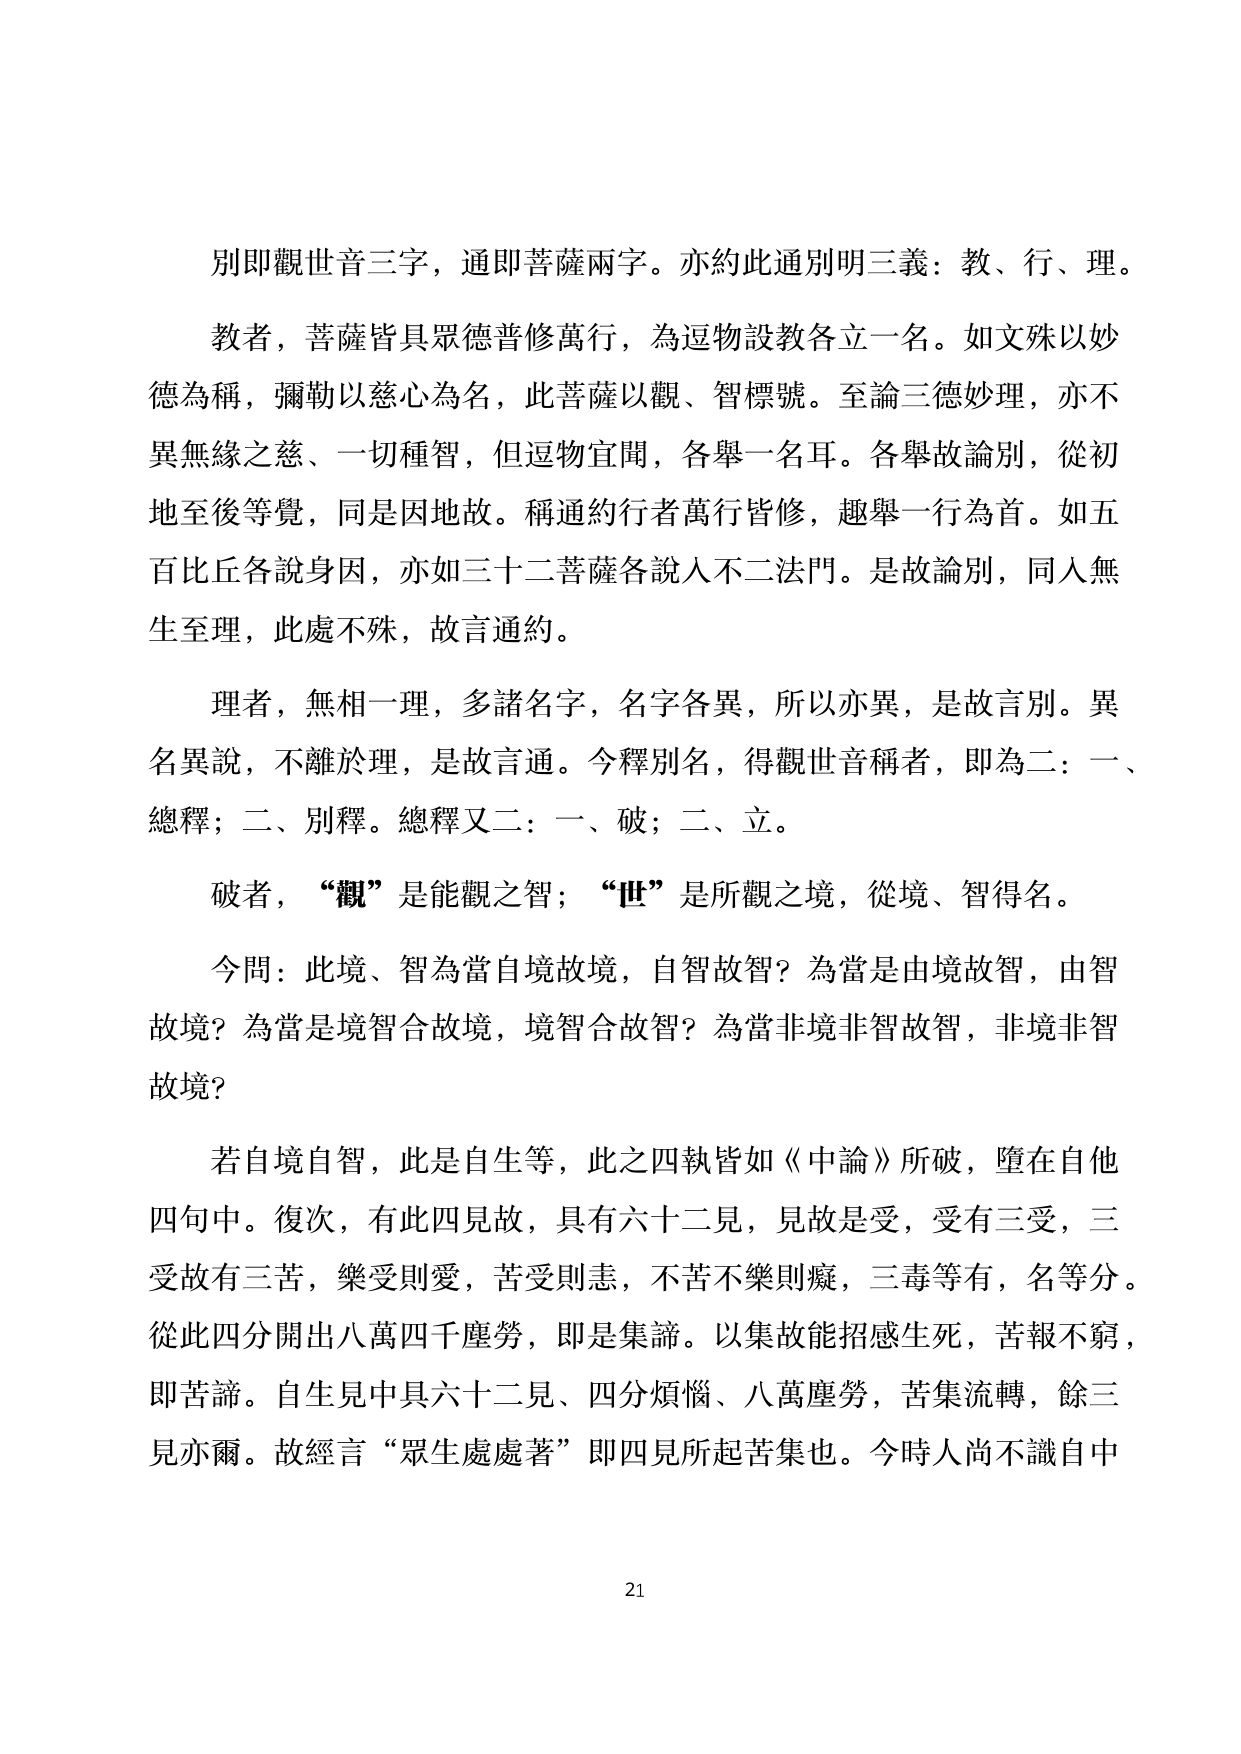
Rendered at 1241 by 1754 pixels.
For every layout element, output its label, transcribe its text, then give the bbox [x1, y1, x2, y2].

text 理者，無相一理，多諸名字，名字各異，所以亦異，是故言別。異名異說，不離於理，是故言通。今釋別名，得觀世音稱者，即為二：一、總釋；二、別釋。總釋又二：一、破；二、立。 [148, 668, 1122, 843]
text 教者，菩薩皆具眾德普修萬行，為逗物設教各立一名。如文殊以妙德為稱，彌勒以慈心為名，此菩薩以觀、智標號。至論三德妙理，亦不異無緣之慈、一切種智，但逗物宜聞，各舉一名耳。各舉故論別，從初地至後等覺，同是因地故。稱通約行者萬行皆修，趣舉一行為首。如五百比丘各說身因，亦如三十二菩薩各說入不二法門。是故論別，同入無生至理，此處不殊，故言通約。 [148, 302, 1122, 652]
text 別即觀世音三字，通即菩薩兩字。亦約此通別明三義：教、行、理。 [148, 227, 1122, 285]
text 破者，“觀”是能觀之智；“世”是所觀之境，從境、智得名。 [148, 859, 1122, 917]
text 今問：此境、智為當自境故境，自智故智？為當是由境故智，由智故境？為當是境智合故境，境智合故智？為當非境非智故智，非境非智故境？ [148, 934, 1122, 1109]
